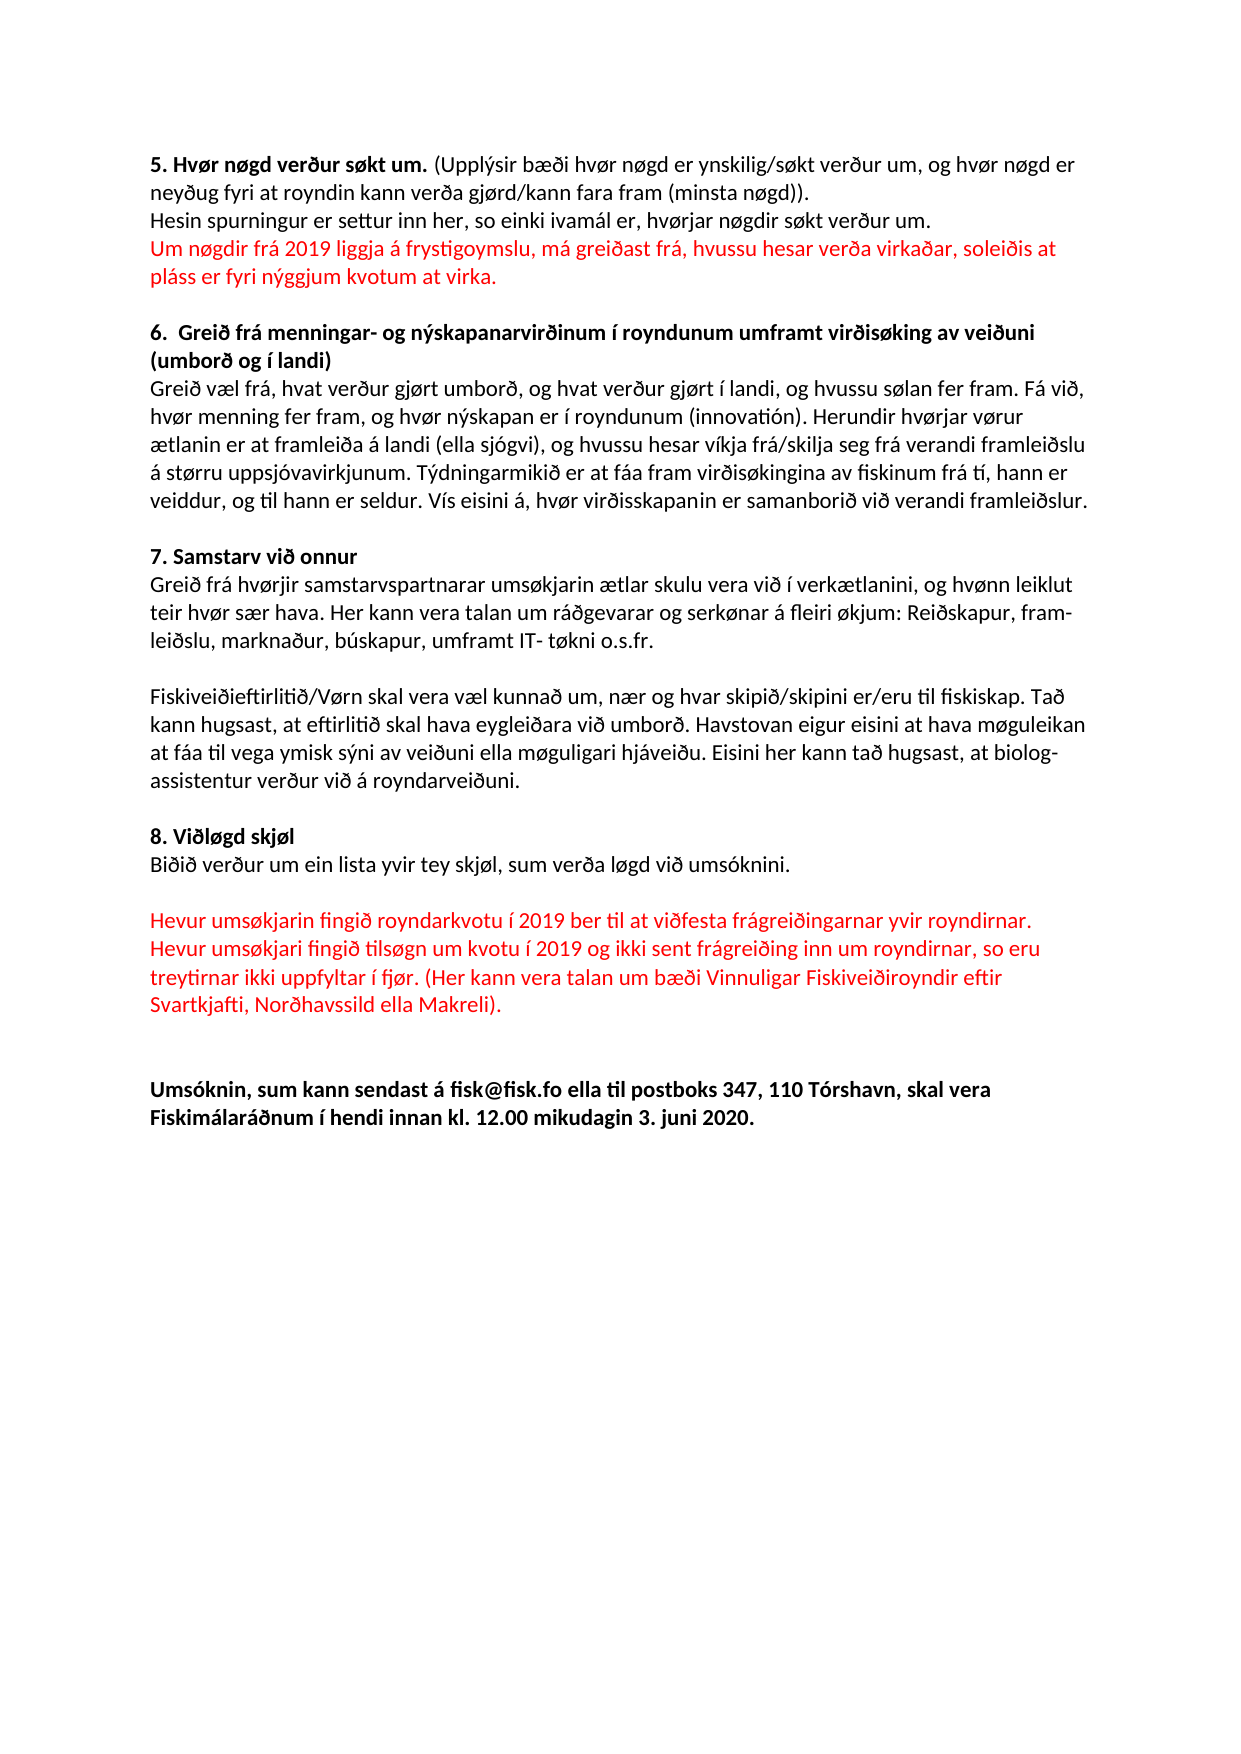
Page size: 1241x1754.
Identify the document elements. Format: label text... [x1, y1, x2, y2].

text Greið væl frá, hvat verður gjørt umborð, og hvat verður gjørt í landi, og hvussu sølan fer fram. Fá við, [150, 374, 1090, 402]
text hvør menning fer fram, og hvør nýskapan er í royndunum (innovatión). Herundir hvørjar vørur ætlanin er at framleiða á landi (ella sjógvi), og hvussu hesar víkja frá/skilja seg frá verandi framleiðslu á størru uppsjóvavirkjunum. Týdningarmikið er at fáa fram virðisøkingina av fiskinum frá tí, hann er veiddur, og til hann er seldur. Vís eisini á, hvør virðisskapanin er samanborið við verandi framleiðslur. [150, 402, 1090, 514]
text Umsóknin, sum kann sendast á fisk@fisk.fo ella til postboks 347, 110 Tórshavn, skal vera Fiskimálaráðnum í hendi innan kl. 12.00 mikudagin 3. juni 2020. [150, 1075, 1090, 1131]
text Hevur umsøkjari fingið tilsøgn um kvotu í 2019 og ikki sent frágreiðing inn um royndirnar, so eru treytirnar ikki uppfyltar í fjør. (Her kann vera talan um bæði Vinnuligar Fiskiveiðiroyndir eftir Svartkjafti, Norðhavssild ella Makreli). [150, 934, 1090, 1019]
text 7. Samstarv við onnur [150, 542, 1090, 570]
text Biðið verður um ein lista yvir tey skjøl, sum verða løgd við umsóknini. [150, 851, 1090, 878]
text Hesin spurningur er settur inn her, so einki ivamál er, hvørjar nøgdir søkt verður um. [150, 206, 1090, 234]
text Fiskiveiðieftirlitið/Vørn skal vera væl kunnað um, nær og hvar skipið/skipini er/eru til fiskiskap. Tað kann hugsast, at eftirlitið skal hava eygleiðara við umborð. Havstovan eigur eisini at hava møguleikan at fáa til vega ymisk sýni av veiðuni ella møguligari hjáveiðu. Eisini her kann tað hugsast, at biolog-assistentur verður við á royndarveiðuni. [150, 682, 1090, 794]
text Hevur umsøkjarin fingið royndarkvotu í 2019 ber til at viðfesta frágreiðingarnar yvir royndirnar. [150, 907, 1090, 934]
text Um nøgdir frá 2019 liggja á frystigoymslu, má greiðast frá, hvussu hesar verða virkaðar, soleiðis at pláss er fyri nýggjum kvotum at virka. [150, 234, 1090, 290]
text 6. Greið frá menningar- og nýskapanarvirðinum í royndunum umframt virðisøking av veiðuni (umborð og í landi) [150, 318, 1090, 374]
text Greið frá hvørjir samstarvspartnarar umsøkjarin ætlar skulu vera við í verkætlanini, og hvønn leiklut teir hvør sær hava. Her kann vera talan um ráðgevarar og serkønar á fleiri økjum: Reiðskapur, fram-leiðslu, marknaður, búskapur, umframt IT- tøkni o.s.fr. [150, 570, 1090, 654]
text 8. Viðløgd skjøl [150, 822, 1090, 851]
text 5. Hvør nøgd verður søkt um. (Upplýsir bæði hvør nøgd er ynskilig/søkt verður um, og hvør nøgd er neyðug fyri at royndin kann verða gjørd/kann fara fram (minsta nøgd)). [150, 150, 1090, 206]
